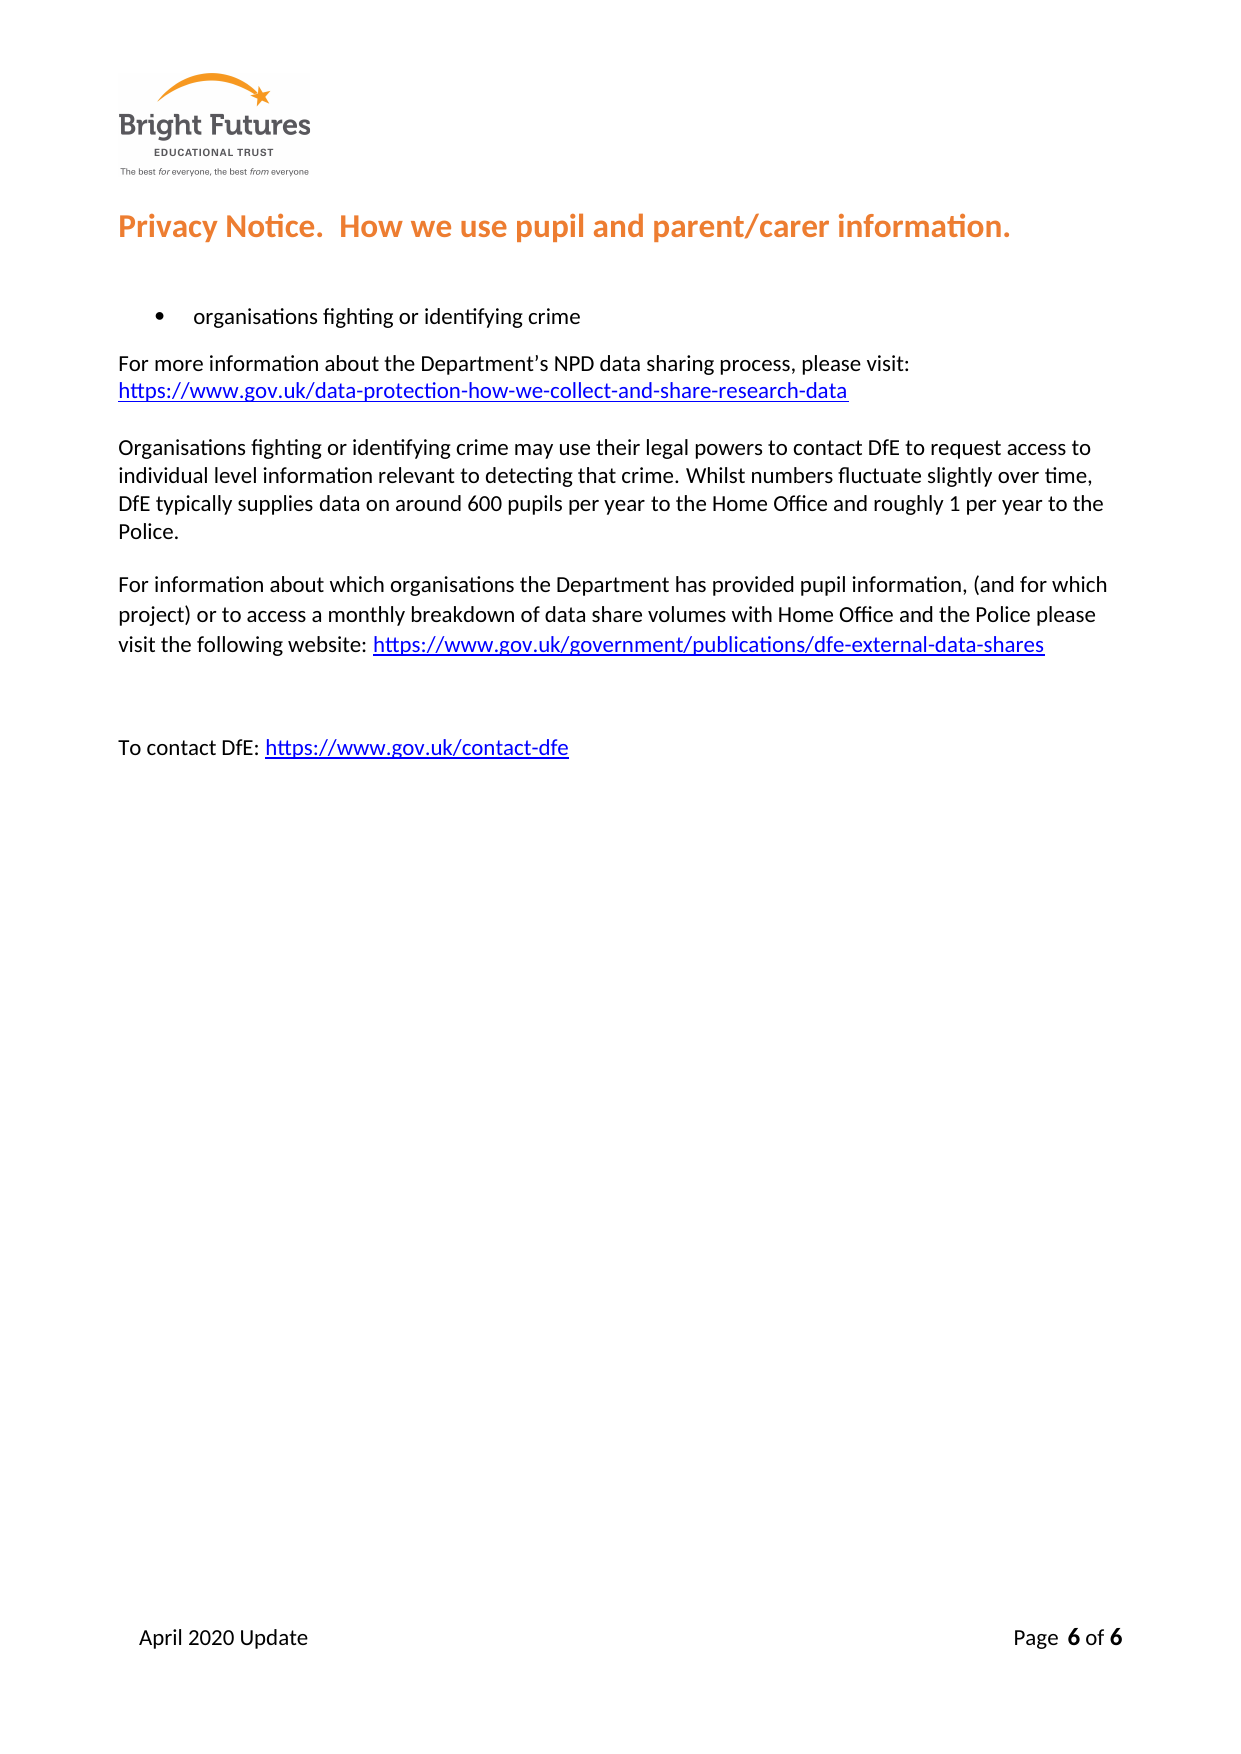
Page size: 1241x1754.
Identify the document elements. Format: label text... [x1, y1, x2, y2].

text To contact DfE: https://www.gov.uk/contact-dfe [118, 733, 1122, 761]
list organisations fighting or identifying crime [156, 302, 1122, 330]
text For information about which organisations the Department has provided pupil information, (and for which project) or to access a monthly breakdown of data share volumes with Home Office and the Police please visit the following website: https://www.gov.uk/government/publications/dfe-external-data-shares [118, 570, 1122, 658]
picture [118, 73, 311, 177]
list Organisations fighting or identifying crime may use their legal powers to contact DfE to request access to individual level information relevant to detecting that crime. Whilst numbers fluctuate slightly over time, DfE typically supplies data on around 600 pupils per year to the Home Office and roughly 1 per year to the Police. [118, 433, 1122, 545]
text For more information about the Department’s NPD data sharing process, please visit: [118, 349, 1122, 377]
text https://www.gov.uk/data-protection-how-we-collect-and-share-research-data [118, 377, 1122, 405]
